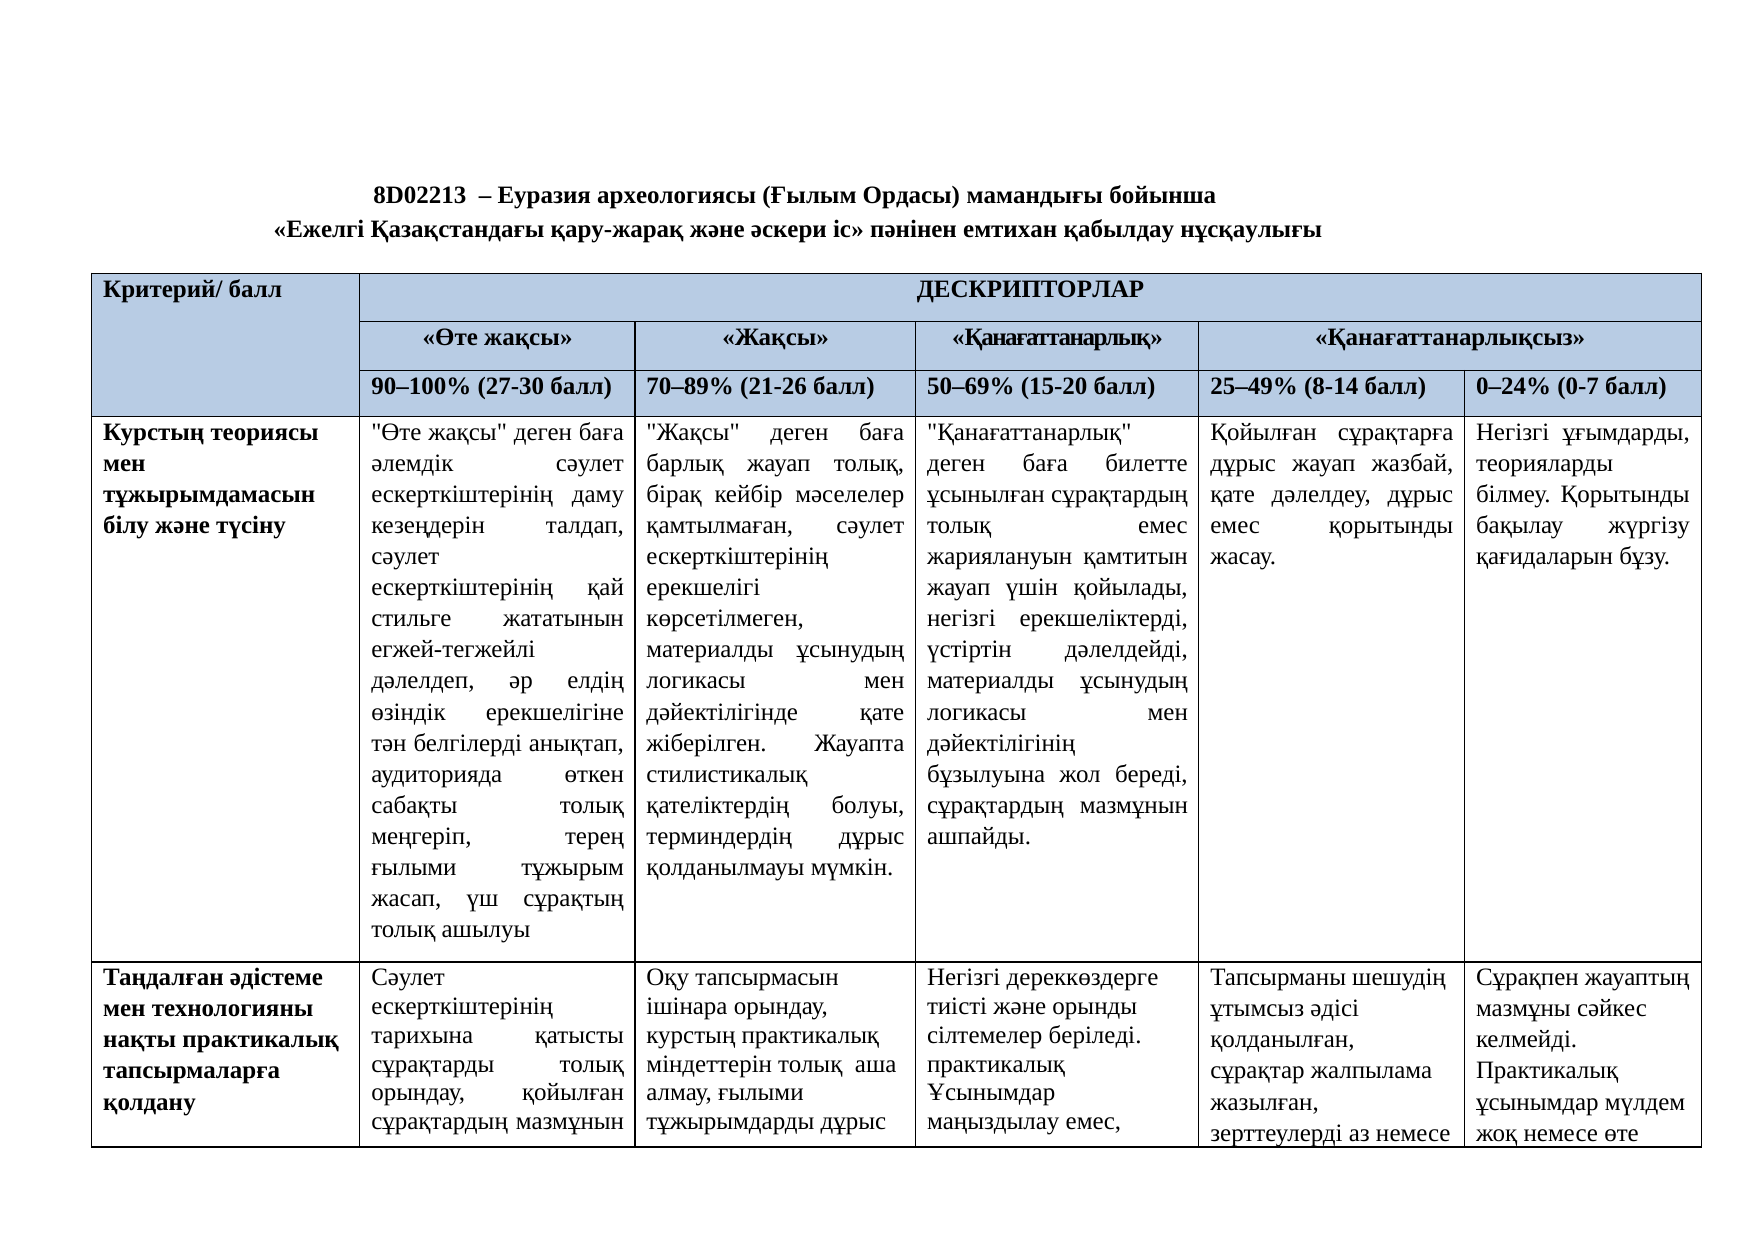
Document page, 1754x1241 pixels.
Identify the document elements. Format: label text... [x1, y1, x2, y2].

table_cell Қойылған сұрақтарға дұрыс жауап жазбай, қате дәлелдеу, дұрыс емес қорытынды жасау. [1199, 417, 1464, 961]
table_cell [360, 963, 634, 1146]
table_cell «Жақсы» [636, 322, 915, 370]
table_cell 70–89% (21-26 балл) [636, 371, 915, 416]
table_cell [1465, 963, 1701, 1146]
table_header Критерий/ балл [92, 274, 359, 416]
table_cell Курстың теориясы мен тұжырымдамасын білу және түсіну [92, 417, 359, 961]
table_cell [636, 963, 915, 1146]
subtitle «Ежелгі Қазақстандағы қару-жарақ және әскери іс» пәнінен емтихан қабылдау нұсқаулығы [118, 211, 1471, 244]
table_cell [1199, 963, 1464, 1146]
table_cell 0–24% (0-7 балл) [1465, 371, 1701, 416]
table_cell "Қанағаттанарлық" деген баға билетте ұсынылған сұрақтардың толық емес жариялануын қамтитын жауап үшін қойылады, негізгі ерекшеліктерді, үстіртін дәлелдейді, материалды ұсынудың логикасы мен дәйектілігінің бұзылуына жол береді, сұрақтардың мазмұнын ашпайды. [916, 417, 1198, 961]
table_cell «Қанағаттанарлықсыз» [1199, 322, 1701, 370]
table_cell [916, 963, 1198, 1146]
table_cell «Қанағаттанарлық» [916, 322, 1198, 370]
table_cell "Өте жақсы" деген баға әлемдік сәулет ескерткіштерінің даму кезеңдерін талдап, сәулет ескерткіштерінің қай стильге жататынын егжей-тегжейлі дәлелдеп, әр елдің өзіндік ерекшелігіне тән белгілерді анықтап, аудиторияда өткен сабақты толық меңгеріп, терең ғылыми тұжырым жасап, үш сұрақтың толық ашылуы [360, 417, 634, 961]
table_cell 50–69% (15-20 балл) [916, 371, 1198, 416]
table_header ДЕСКРИПТОРЛАР [360, 274, 1701, 321]
table_cell Негізгі ұғымдарды, теорияларды білмеу. Қорытынды бақылау жүргізу қағидаларын бұзу. [1465, 417, 1701, 961]
subtitle 8D02213 – Еуразия археологиясы (Ғылым Ордасы) мамандығы бойынша [118, 177, 1471, 211]
table_cell 25–49% (8-14 балл) [1199, 371, 1464, 416]
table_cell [92, 963, 359, 1146]
table_cell 90–100% (27-30 балл) [360, 371, 634, 416]
table_cell «Өте жақсы» [360, 322, 634, 370]
table_cell "Жақсы" деген баға барлық жауап толық, бірақ кейбір мәселелер қамтылмаған, сәулет ескерткіштерінің ерекшелігі көрсетілмеген, материалды ұсынудың логикасы мен дәйектілігінде қате жіберілген. Жауапта стилистикалық қателіктердің болуы, терминдердің дұрыс қолданылмауы мүмкін. [636, 417, 915, 961]
